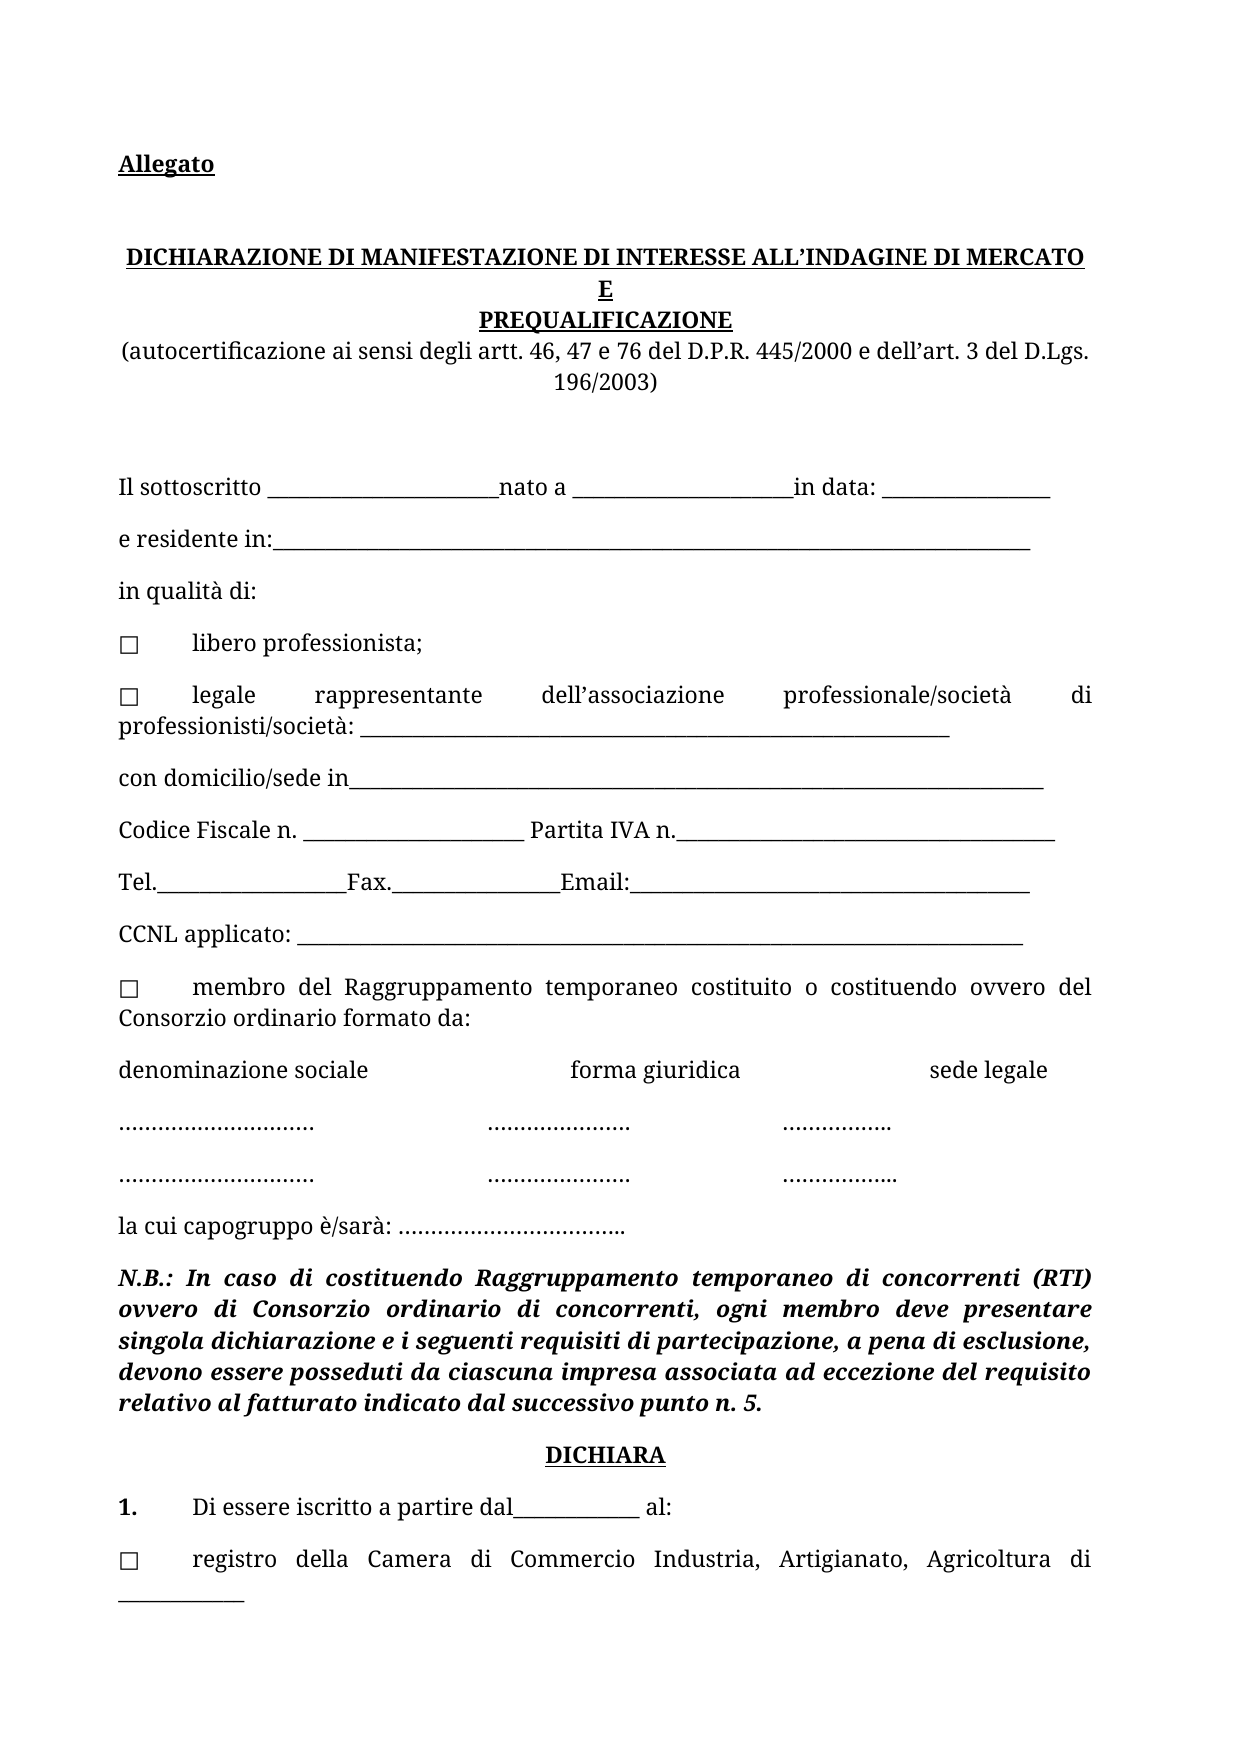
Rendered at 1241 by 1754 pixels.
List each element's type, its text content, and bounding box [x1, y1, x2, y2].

text Allegato [118, 148, 1093, 179]
text in qualità di: [118, 575, 1093, 606]
text DICHIARA [118, 1439, 1093, 1471]
text PREQUALIFICAZIONE [118, 304, 1093, 335]
text (autocertificazione ai sensi degli artt. 46, 47 e 76 del D.P.R. 445/2000 e dell’art. 3 del D.Lgs. 196/2003) [118, 335, 1093, 398]
text e residente in:________________________________________________________________________ [118, 523, 1093, 554]
text □ legale rappresentante dell’associazione professionale/società di professionisti/società: ________________________________________________________ [118, 679, 1093, 741]
text Codice Fiscale n. _____________________ Partita IVA n.____________________________________ [118, 814, 1093, 846]
text □ registro della Camera di Commercio Industria, Artigianato, Agricoltura di ____________ [118, 1543, 1093, 1606]
text Il sottoscritto ______________________nato a _____________________in data: ________________ [118, 471, 1093, 502]
text N.B.: In caso di costituendo Raggruppamento temporaneo di concorrenti (RTI) ovvero di Consorzio ordinario di concorrenti, ogni membro deve presentare singola dichiarazione e i seguenti requisiti di partecipazione, a pena di esclusione, devono essere posseduti da ciascuna impresa associata ad eccezione del requisito relativo al fatturato indicato dal successivo punto n. 5. [118, 1262, 1093, 1418]
text ………………………… …………………. …………….. [118, 1106, 1093, 1137]
text □ libero professionista; [118, 627, 1093, 658]
text ………………………… …………………. ……………... [118, 1158, 1093, 1189]
text la cui capogruppo è/sarà: …………………………….. [118, 1210, 1093, 1241]
text CCNL applicato: _____________________________________________________________________ [118, 918, 1093, 950]
text denominazione sociale forma giuridica sede legale [118, 1054, 1093, 1085]
text □ membro del Raggruppamento temporaneo costituito o costituendo ovvero del Consorzio ordinario formato da: [118, 971, 1093, 1033]
text Tel.__________________Fax.________________Email:______________________________________ [118, 866, 1093, 898]
text con domicilio/sede in__________________________________________________________________ [118, 762, 1093, 793]
text DICHIARAZIONE DI MANIFESTAZIONE DI INTERESSE ALL’INDAGINE DI MERCATO E [118, 241, 1093, 304]
list Di essere iscritto a partire dal____________ al: [118, 1491, 1093, 1523]
